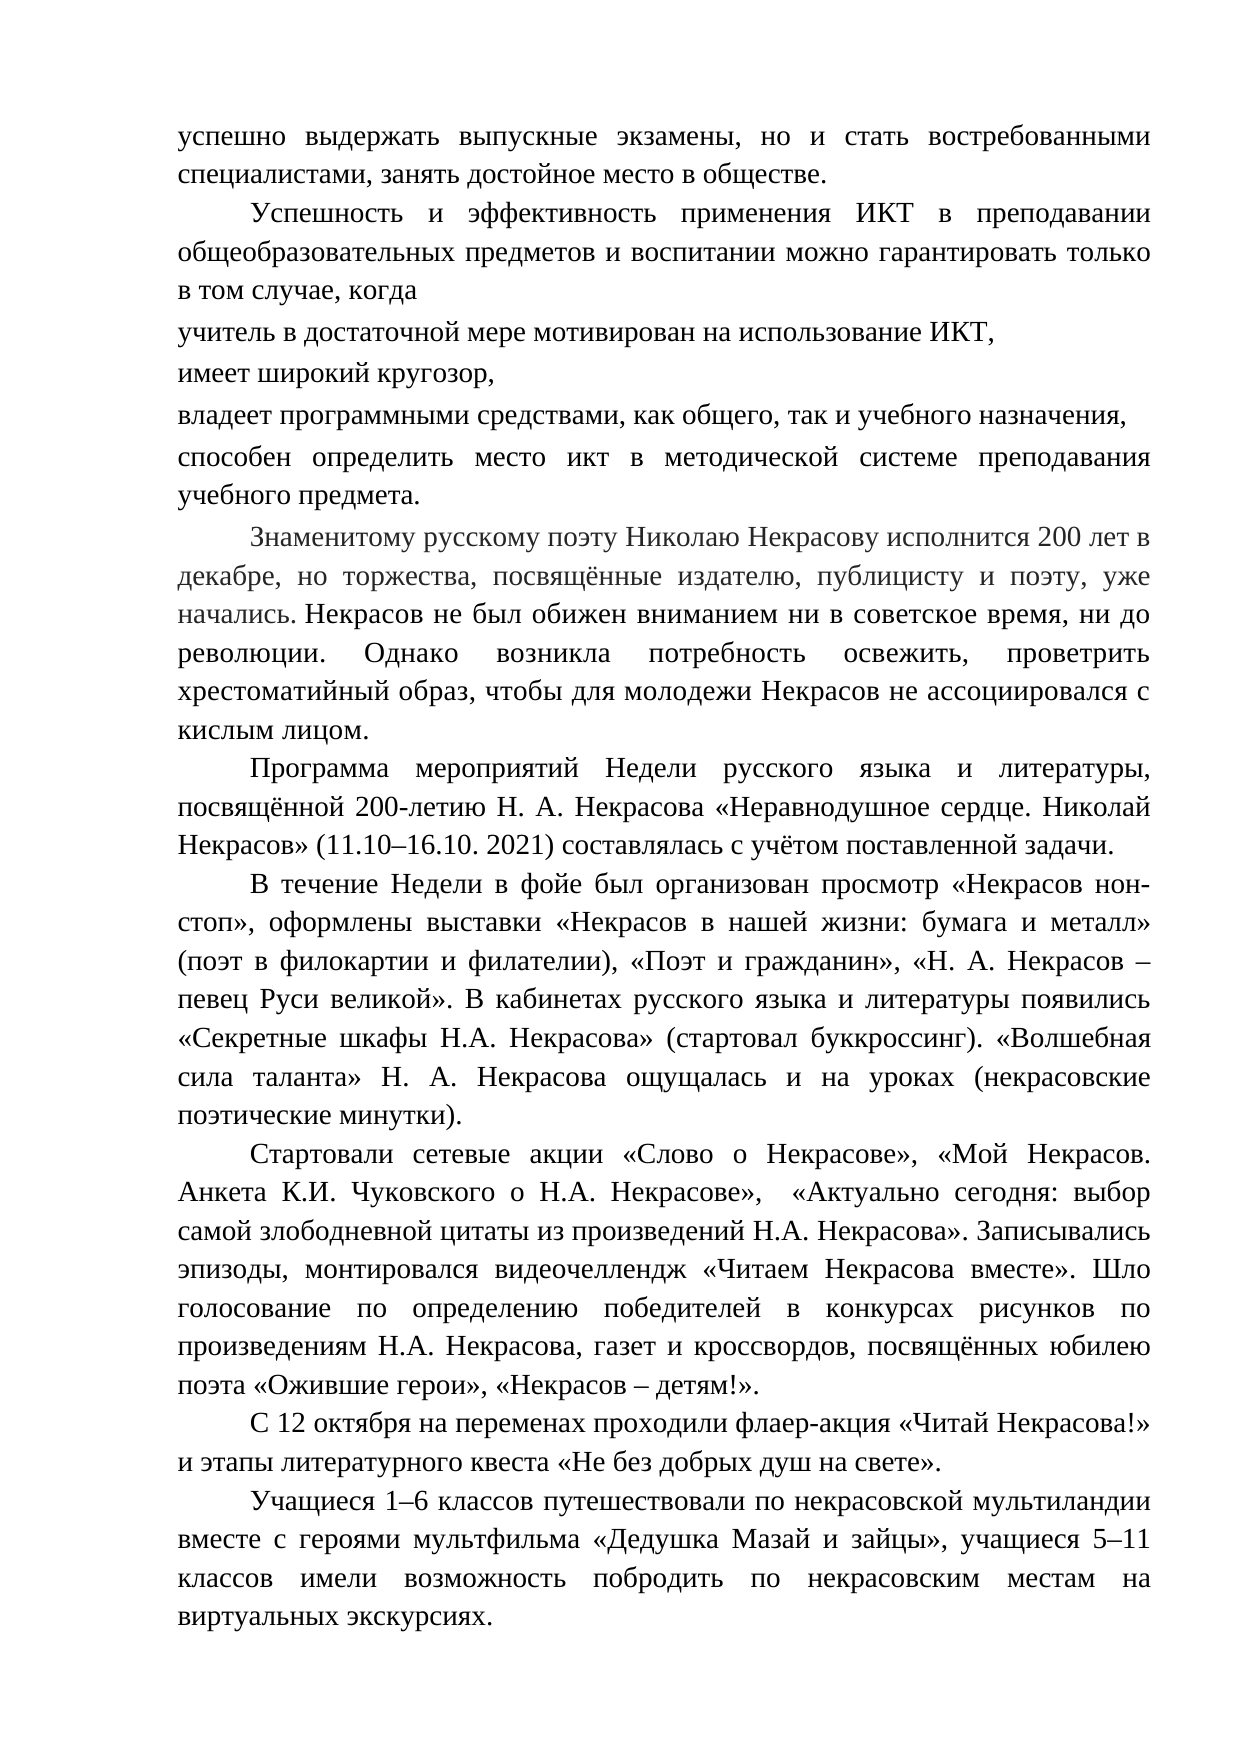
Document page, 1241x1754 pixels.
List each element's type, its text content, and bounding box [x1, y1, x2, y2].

text С 12 октября на переменах проходили флаер-акция «Читай Некрасова!» и этапы литературного квеста «Не без добрых душ на свете». [177, 1406, 1152, 1478]
text Успешность и эффективность применения ИКТ в преподавании общеобразовательных предметов и воспитании можно гарантировать только в том случае, когда [177, 195, 1152, 306]
text Стартовали сетевые акции «Слово о Некрасове», «Мой Некрасов. Анкета К.И. Чуковского о Н.А. Некрасове», «Актуально сегодня: выбор самой злободневной цитаты из произведений Н.А. Некрасова». Записывались эпизоды, монтировался видеочеллендж «Читаем Некрасова вместе». Шло голосование по определению победителей в конкурсах рисунков по произведениям Н.А. Некрасова, газет и кроссвордов, посвящённых юбилею поэта «Ожившие герои», «Некрасов – детям!». [177, 1136, 1152, 1401]
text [177, 118, 1152, 190]
text Учащиеся 1–6 классов путешествовали по некрасовской мультиландии вместе с героями мультфильма «Дедушка Мазай и зайцы», учащиеся 5–11 классов имели возможность побродить по некрасовским местам на виртуальных экскурсиях. [177, 1483, 1152, 1632]
text способен определить место икт в методической системе преподавания учебного предмета. [177, 439, 1152, 511]
text Знаменитому русскому поэту Николаю Некрасову исполнится 200 лет в декабре, но торжества, посвящённые издателю, публицисту и поэту, уже начались. Некрасов не был обижен вниманием ни в советское время, ни до революции. Однако возникла потребность освежить, проветрить хрестоматийный образ, чтобы для молодежи Некрасов не ассоциировался с кислым лицом. [177, 519, 1152, 745]
text учитель в достаточной мере мотивирован на использование ИКТ, [177, 314, 1152, 347]
text владеет программными средствами, как общего, так и учебного назначения, [177, 397, 1152, 431]
text В течение Недели в фойе был организован просмотр «Некрасов нон-стоп», оформлены выставки «Некрасов в нашей жизни: бумага и металл» (поэт в филокартии и филателии), «Поэт и гражданин», «Н. А. Некрасов – певец Руси великой». В кабинетах русского языка и литературы появились «Секретные шкафы Н.А. Некрасова» (стартовал буккроссинг). «Волшебная сила таланта» Н. А. Некрасова ощущалась и на уроках (некрасовские поэтические минутки). [177, 866, 1152, 1131]
text Программа мероприятий Недели русского языка и литературы, посвящённой 200-летию Н. А. Некрасова «Неравнодушное сердце. Николай Некрасов» (11.10–16.10. 2021) составлялась с учётом поставленной задачи. [177, 750, 1152, 861]
text имеет широкий кругозор, [177, 356, 1152, 389]
